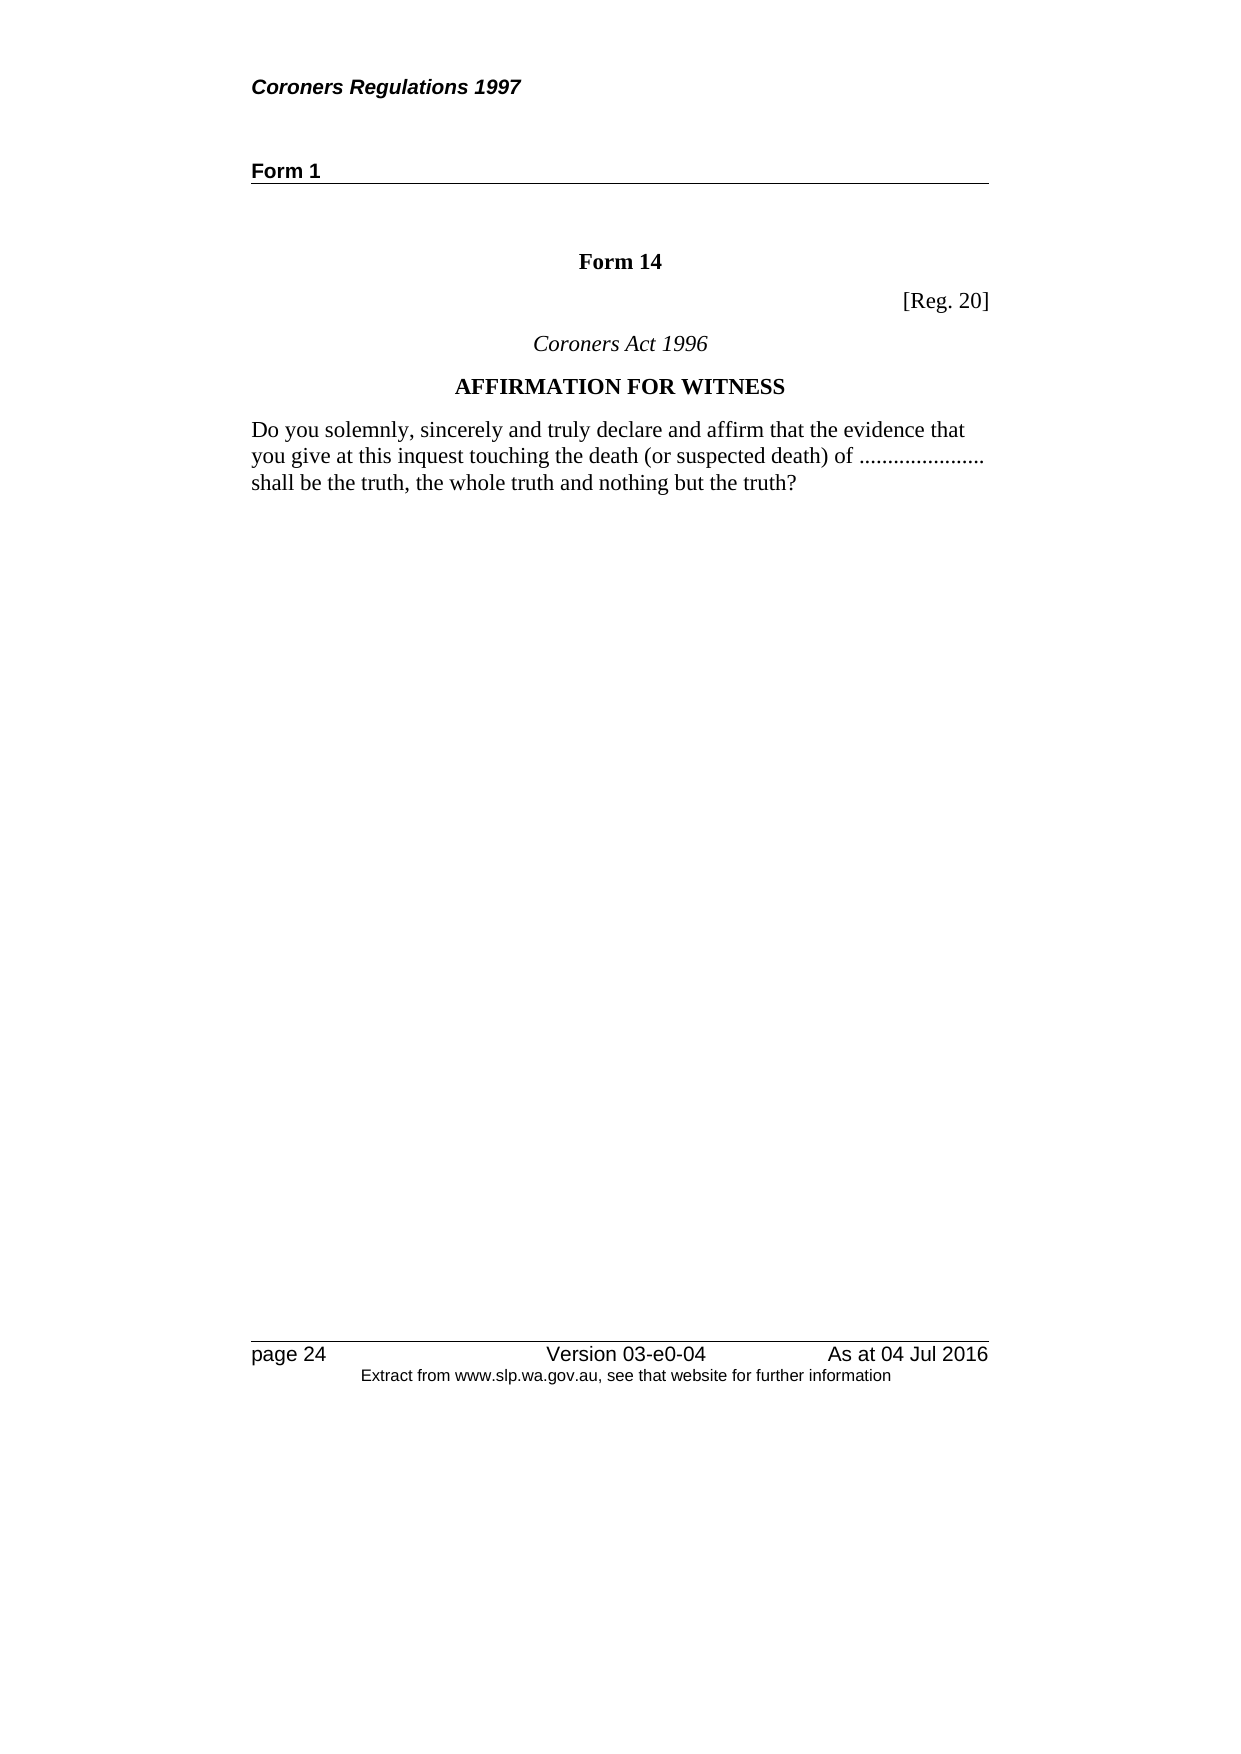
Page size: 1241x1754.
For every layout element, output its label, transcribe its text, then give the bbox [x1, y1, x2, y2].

subtitle AFFIRMATION FOR WITNESS [251, 373, 989, 399]
text [Reg. 20] [251, 287, 989, 313]
text Do you solemnly, sincerely and truly declare and affirm that the evidence that you give at this inquest touching the death (or suspected death) of ...................... shall be the truth, the whole truth and nothing but the truth? [251, 416, 989, 495]
subtitle Form 14 [251, 248, 989, 274]
subtitle Coroners Act 1996 [251, 330, 989, 356]
